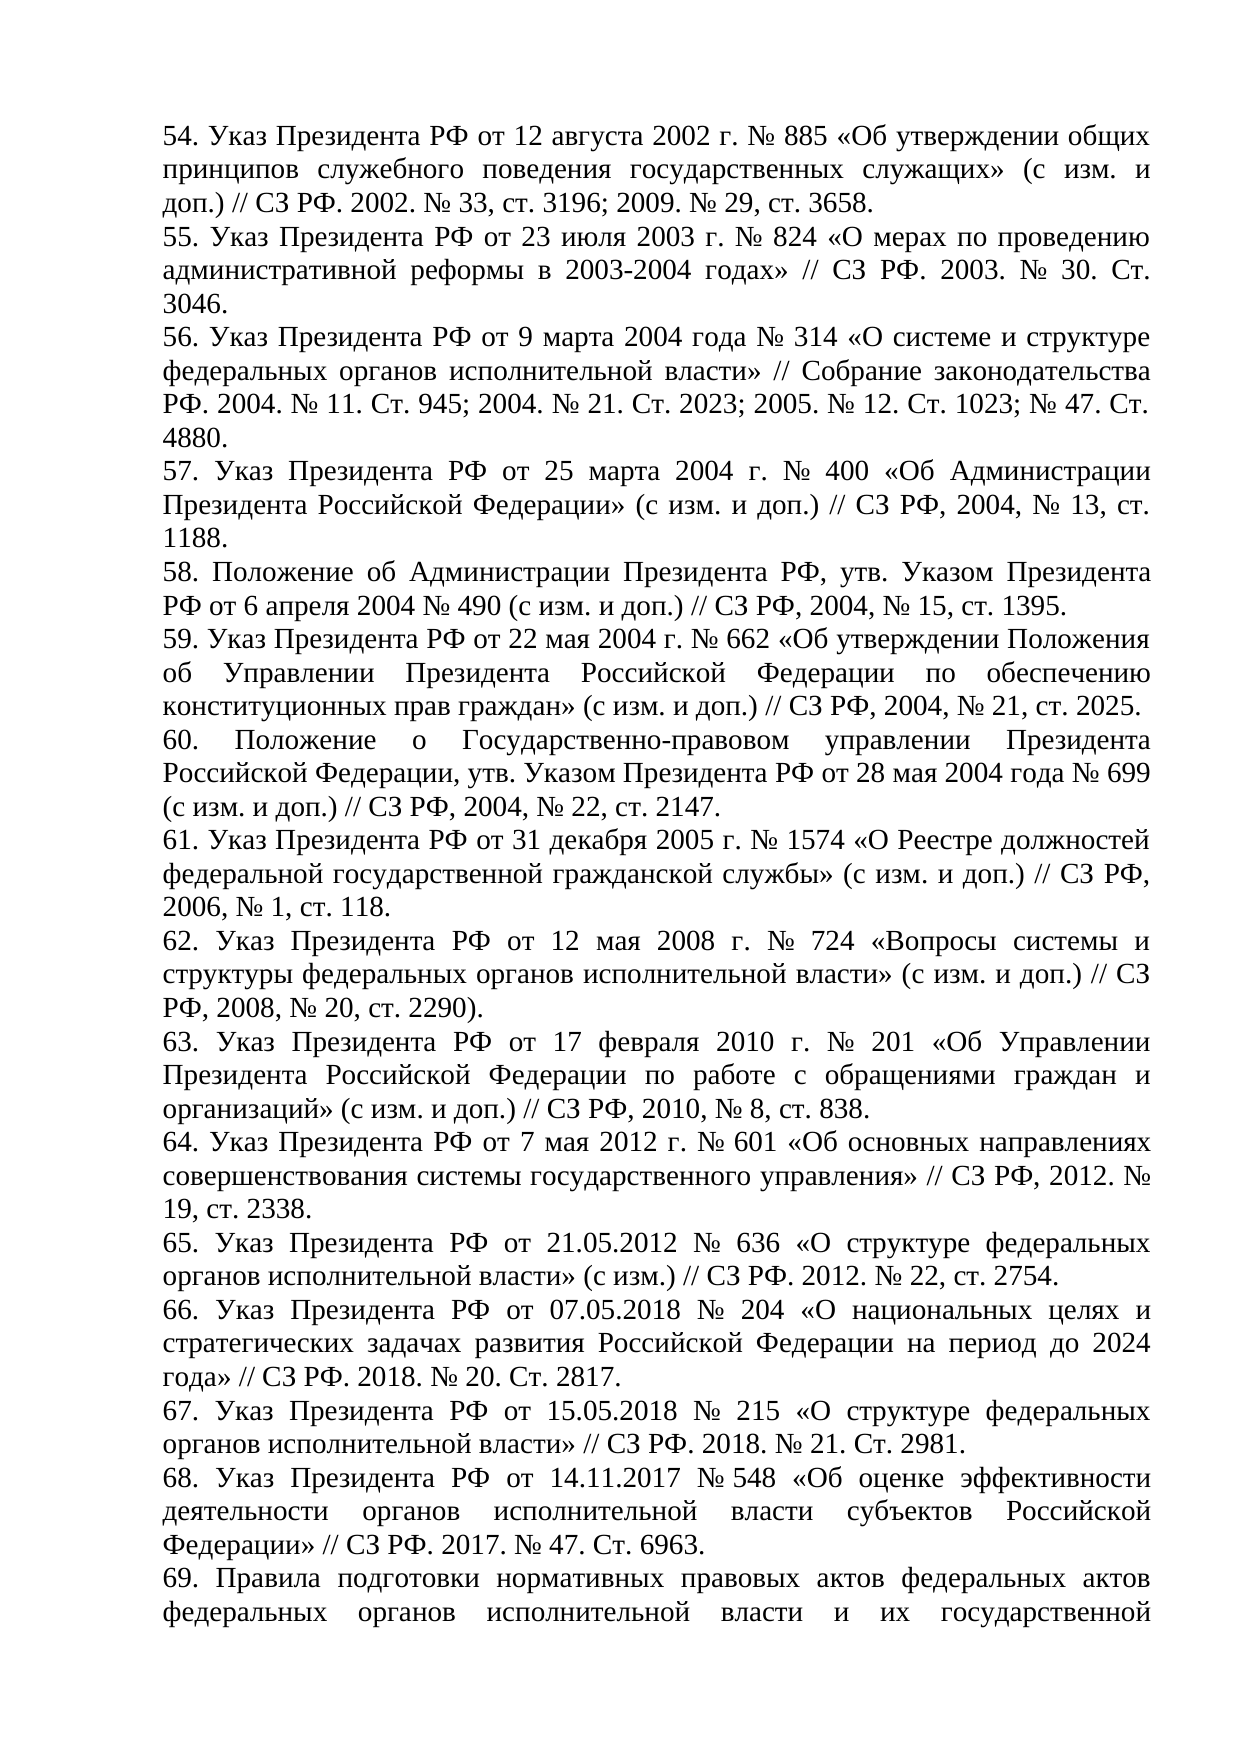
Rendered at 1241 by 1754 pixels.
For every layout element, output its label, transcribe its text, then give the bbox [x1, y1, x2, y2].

text 62. Указ Президента РФ от 12 мая 2008 г. № 724 «Вопросы системы и структуры федеральных органов исполнительной власти» (с изм. и доп.) // СЗ РФ, 2008, № 20, ст. 2290). [162, 923, 1152, 1024]
text 61. Указ Президента РФ от 31 декабря 2005 г. № 1574 «О Реестре должностей федеральной государственной гражданской службы» (с изм. и доп.) // СЗ РФ, 2006, № 1, ст. 118. [162, 822, 1152, 923]
text 67. Указ Президента РФ от 15.05.2018 № 215 «О структуре федеральных органов исполнительной власти» // СЗ РФ. 2018. № 21. Ст. 2981. [162, 1393, 1152, 1460]
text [162, 1560, 1152, 1627]
text 57. Указ Президента РФ от 25 марта 2004 г. № 400 «Об Администрации Президента Российской Федерации» (с изм. и доп.) // СЗ РФ, 2004, № 13, ст. 1188. [162, 453, 1152, 554]
text 63. Указ Президента РФ от 17 февраля 2010 г. № 201 «Об Управлении Президента Российской Федерации по работе с обращениями граждан и организаций» (с изм. и доп.) // СЗ РФ, 2010, № 8, ст. 838. [162, 1024, 1152, 1124]
text 66. Указ Президента РФ от 07.05.2018 № 204 «О национальных целях и стратегических задачах развития Российской Федерации на период до 2024 года» // СЗ РФ. 2018. № 20. Ст. 2817. [162, 1292, 1152, 1393]
text 59. Указ Президента РФ от 22 мая 2004 г. № 662 «Об утверждении Положения об Управлении Президента Российской Федерации по обеспечению конституционных прав граждан» (с изм. и доп.) // СЗ РФ, 2004, № 21, ст. 2025. [162, 621, 1152, 722]
text 60. Положение о Государственно-правовом управлении Президента Российской Федерации, утв. Указом Президента РФ от 28 мая 2004 года № 699 (с изм. и доп.) // СЗ РФ, 2004, № 22, ст. 2147. [162, 722, 1152, 822]
text 54. Указ Президента РФ от 12 августа 2002 г. № 885 «Об утверждении общих принципов служебного поведения государственных служащих» (с изм. и доп.) // СЗ РФ. 2002. № 33, ст. 3196; 2009. № 29, ст. 3658. [162, 118, 1152, 219]
text 56. Указ Президента РФ от 9 марта 2004 года № 314 «О системе и структуре федеральных органов исполнительной власти» // Собрание законодательства РФ. 2004. № 11. Ст. 945; 2004. № 21. Ст. 2023; 2005. № 12. Ст. 1023; № 47. Ст. 4880. [162, 319, 1152, 453]
text 64. Указ Президента РФ от 7 мая 2012 г. № 601 «Об основных направлениях совершенствования системы государственного управления» // СЗ РФ, 2012. № 19, ст. 2338. [162, 1124, 1152, 1225]
text 65. Указ Президента РФ от 21.05.2012 № 636 «О структуре федеральных органов исполнительной власти» (с изм.) // СЗ РФ. 2012. № 22, ст. 2754. [162, 1225, 1152, 1292]
text 58. Положение об Администрации Президента РФ, утв. Указом Президента РФ от 6 апреля 2004 № 490 (с изм. и доп.) // СЗ РФ, 2004, № 15, ст. 1395. [162, 554, 1152, 621]
text 55. Указ Президента РФ от 23 июля 2003 г. № 824 «О мерах по проведению административной реформы в 2003-2004 годах» // СЗ РФ. 2003. № 30. Ст. 3046. [162, 219, 1152, 319]
text 68. Указ Президента РФ от 14.11.2017 № 548 «Об оценке эффективности деятельности органов исполнительной власти субъектов Российской Федерации» // СЗ РФ. 2017. № 47. Ст. 6963. [162, 1460, 1152, 1560]
